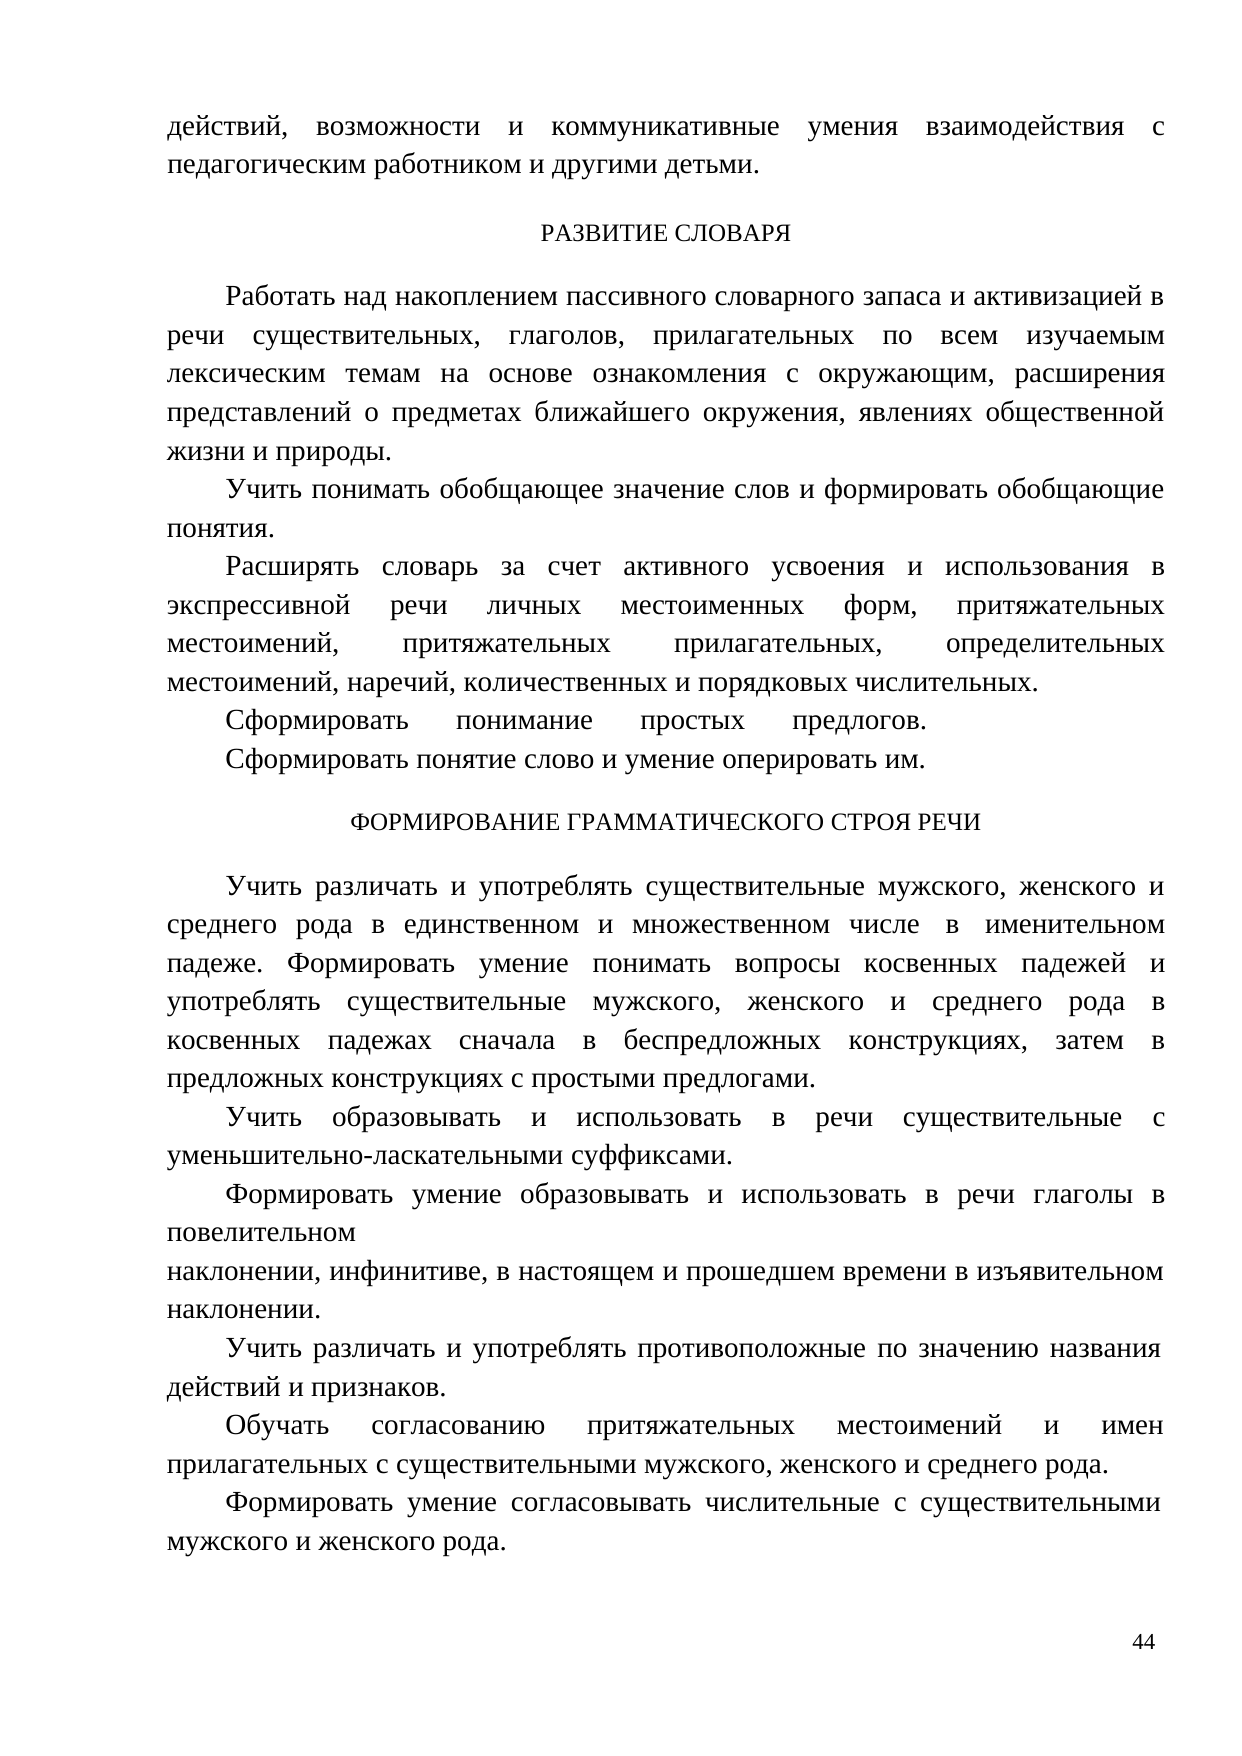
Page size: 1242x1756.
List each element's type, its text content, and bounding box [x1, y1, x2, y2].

text Формировать умение согласовывать числительные с существительными мужского и женского рода. [167, 1484, 1219, 1556]
text Учить различать и употреблять существительные мужского, женского и среднего рода в единственном и множественном числе в именительном падеже. Формировать умение понимать вопросы косвенных падежей и употреблять существительные мужского, женского и среднего рода в косвенных падежах сначала в беспредложных конструкциях, затем в предложных конструкциях с простыми предлогами. [167, 868, 1165, 1094]
text ФОРМИРОВАНИЕ ГРАММАТИЧЕСКОГО СТРОЯ РЕЧИ [167, 807, 1164, 836]
text наклонении, инфинитиве, в настоящем и прошедшем времени в изъявительном наклонении. [167, 1253, 1165, 1325]
text Обучать согласованию притяжательных местоимений и имен прилагательных с существительными мужского, женского и среднего рода. [167, 1407, 1165, 1479]
text РАЗВИТИЕ СЛОВАРЯ [167, 218, 1165, 246]
text Формировать умение образовывать и использовать в речи глаголы в повелительном [167, 1176, 1165, 1248]
text Учить понимать обобщающее значение слов и формировать обобщающие понятия. [167, 471, 1165, 543]
text действий, возможности и коммуникативные умения взаимодействия с педагогическим работником и другими детьми. [167, 108, 1165, 180]
text Работать над накоплением пассивного словарного запаса и активизацией в речи существительных, глаголов, прилагательных по всем изучаемым лексическим темам на основе ознакомления с окружающим, расширения представлений о предметах ближайшего окружения, явлениях общественной жизни и природы. [167, 278, 1165, 466]
text Учить различать и употреблять противоположные по значению названия действий и признаков. [167, 1330, 1219, 1402]
text Сформировать понимание простых предлогов. Сформировать понятие слово и умение оперировать им. [225, 702, 927, 774]
text Учить образовывать и использовать в речи существительные с уменьшительно-ласкательными суффиксами. [167, 1099, 1165, 1171]
text Расширять словарь за счет активного усвоения и использования в экспрессивной речи личных местоименных форм, притяжательных местоимений, притяжательных прилагательных, определительных местоимений, наречий, количественных и порядковых числительных. [167, 548, 1165, 697]
